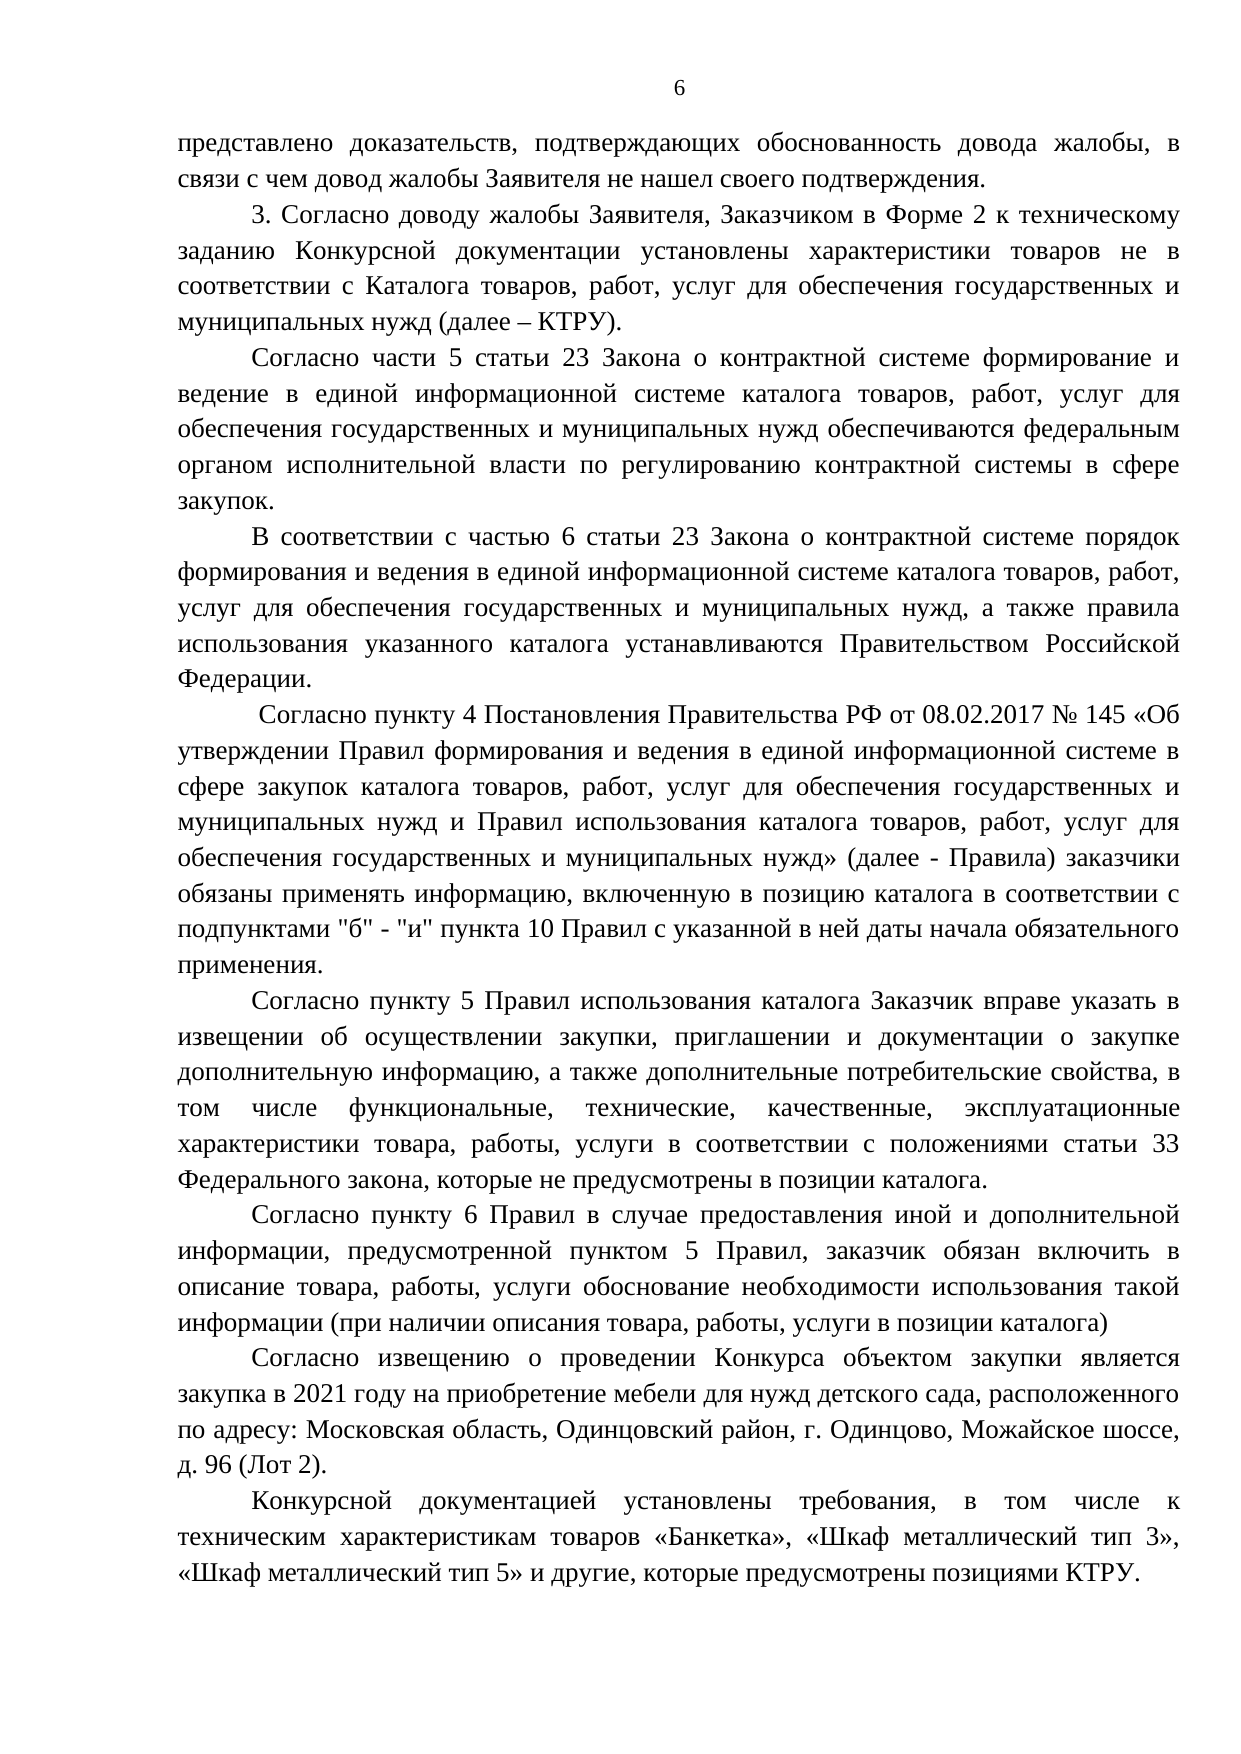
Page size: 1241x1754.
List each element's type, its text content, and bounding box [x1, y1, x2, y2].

text Согласно извещению о проведении Конкурса объектом закупки является закупка в 2021 году на приобретение мебели для нужд детского сада, расположенного по адресу: Московская область, Одинцовский район, г. Одинцово, Можайское шоссе, д. 96 (Лот 2). [177, 1341, 1181, 1480]
text Согласно пункту 6 Правил в случае предоставления иной и дополнительной информации, предусмотренной пунктом 5 Правил, заказчик обязан включить в описание товара, работы, услуги обоснование необходимости использования такой информации (при наличии описания товара, работы, услуги в позиции каталога) [177, 1198, 1181, 1337]
text В соответствии с частью 6 статьи 23 Закона о контрактной системе порядок формирования и ведения в единой информационной системе каталога товаров, работ, услуг для обеспечения государственных и муниципальных нужд, а также правила использования указанного каталога устанавливаются Правительством Российской Федерации. [177, 519, 1181, 694]
text Согласно пункту 4 Постановления Правительства РФ от 08.02.2017 № 145 «Об утверждении Правил формирования и ведения в единой информационной системе в сфере закупок каталога товаров, работ, услуг для обеспечения государственных и муниципальных нужд и Правил использования каталога товаров, работ, услуг для обеспечения государственных и муниципальных нужд» (далее - Правила) заказчики обязаны применять информацию, включенную в позицию каталога в соответствии с подпунктами "б" - "и" пункта 10 Правил с указанной в ней даты начала обязательного применения. [177, 698, 1181, 979]
text Согласно части 5 статьи 23 Закона о контрактной системе формирование и ведение в единой информационной системе каталога товаров, работ, услуг для обеспечения государственных и муниципальных нужд обеспечиваются федеральным органом исполнительной власти по регулированию контрактной системы в сфере закупок. [177, 341, 1181, 515]
text Конкурсной документацией установлены требования, в том числе к техническим характеристикам товаров «Банкетка», «Шкаф металлический тип 3», «Шкаф металлический тип 5» и другие, которые предусмотрены позициями КТРУ. [177, 1484, 1181, 1587]
text Согласно пункту 5 Правил использования каталога Заказчик вправе указать в извещении об осуществлении закупки, приглашении и документации о закупке дополнительную информацию, а также дополнительные потребительские свойства, в том числе функциональные, технические, качественные, эксплуатационные характеристики товара, работы, услуги в соответствии с положениями статьи 33 Федерального закона, которые не предусмотрены в позиции каталога. [177, 984, 1181, 1194]
text 3. Согласно доводу жалобы Заявителя, Заказчиком в Форме 2 к техническому заданию Конкурсной документации установлены характеристики товаров не в соответствии с Каталога товаров, работ, услуг для обеспечения государственных и муниципальных нужд (далее – КТРУ). [177, 198, 1181, 336]
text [177, 127, 1181, 193]
